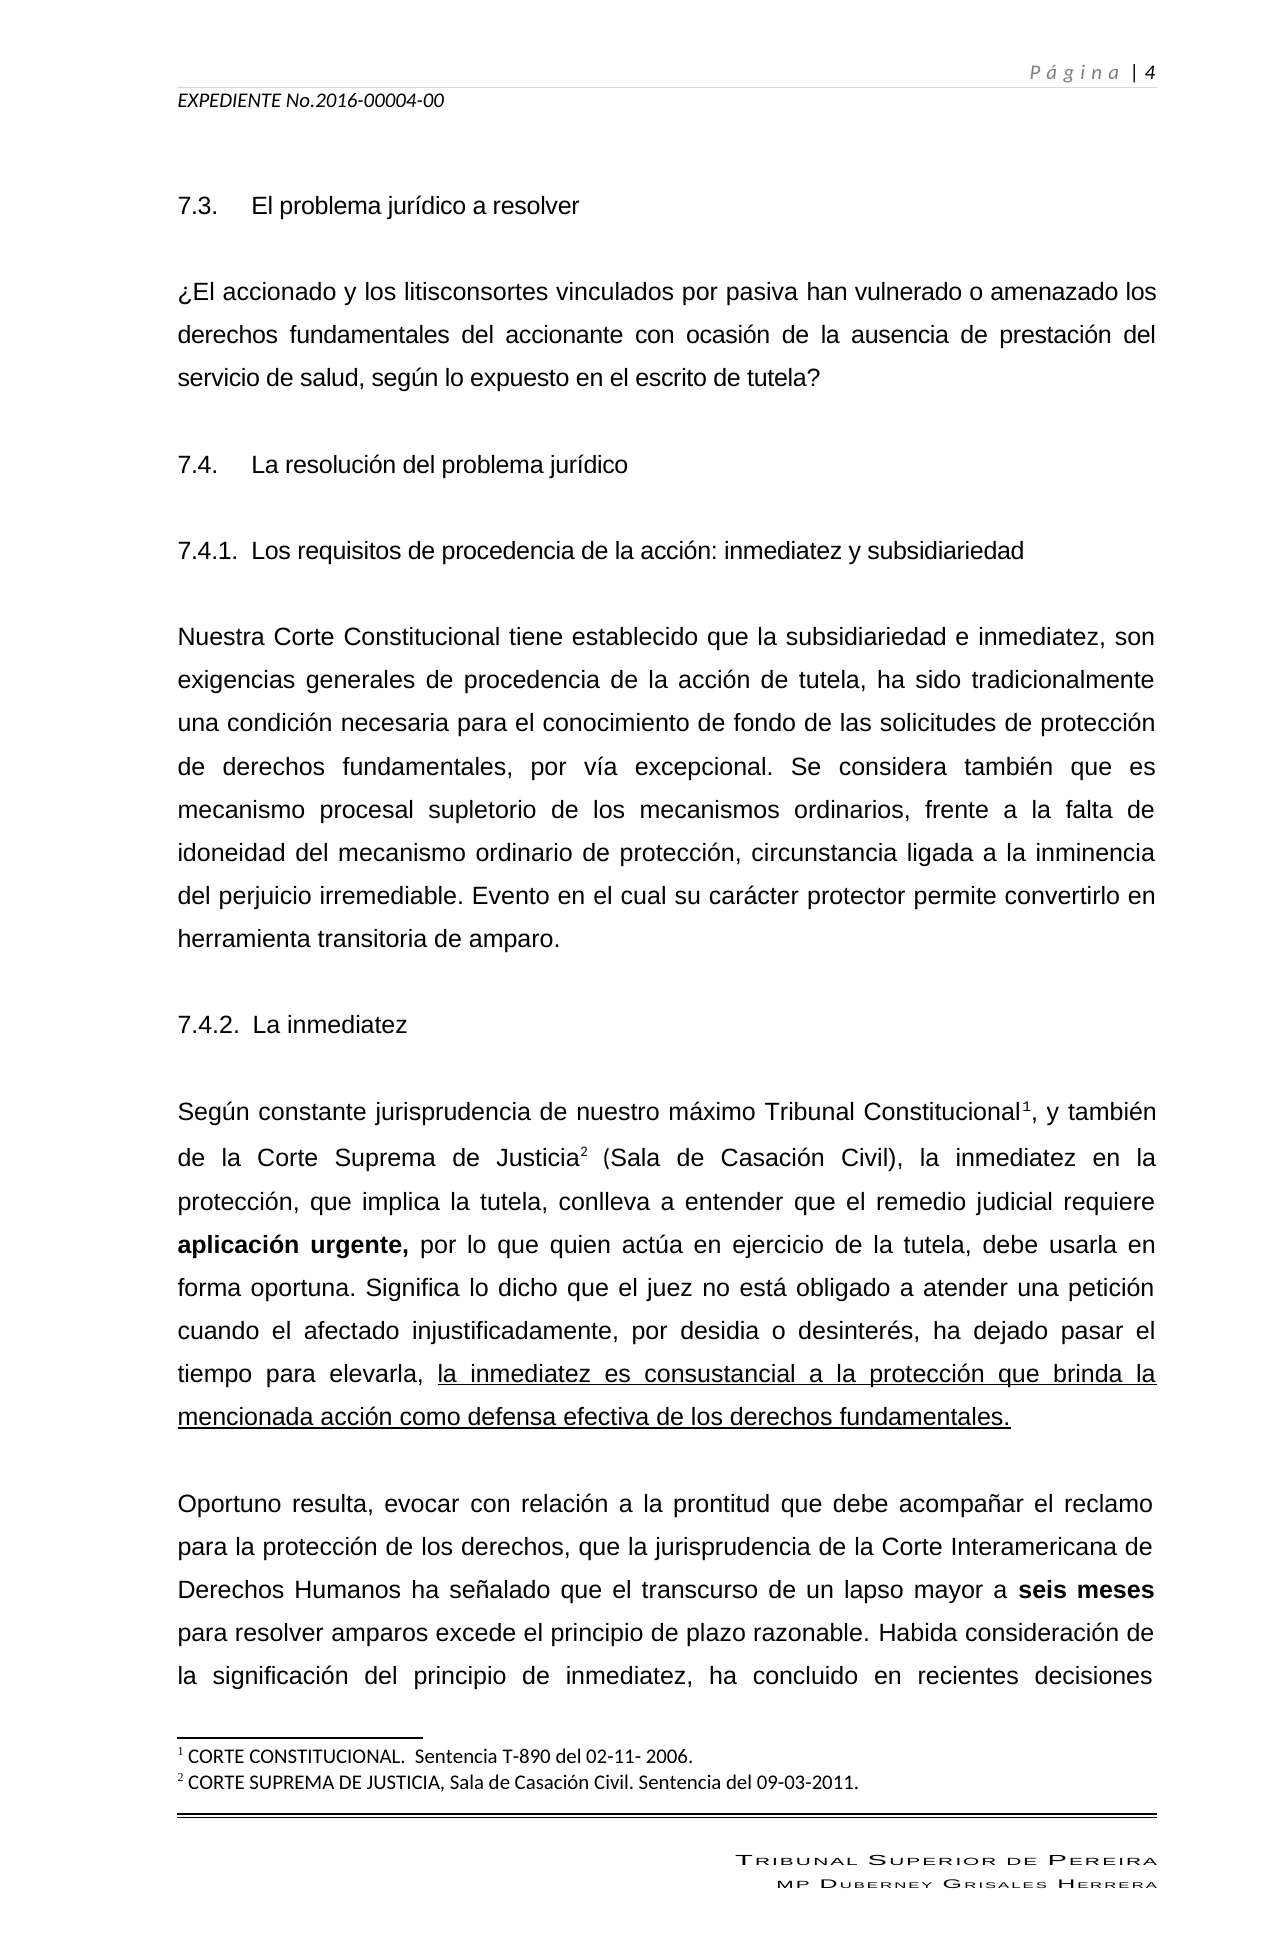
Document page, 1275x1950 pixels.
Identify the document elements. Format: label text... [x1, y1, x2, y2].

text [177, 1488, 1154, 1690]
text 7.4. La resolución del problema jurídico [177, 449, 1157, 478]
text ¿El accionado y los litisconsortes vinculados por pasiva han vulnerado o amenazado los derechos fundamentales del accionante con ocasión de la ausencia de prestación del servicio de salud, según lo expuesto en el escrito de tutela? [177, 277, 1157, 392]
list La inmediatez [177, 1010, 1157, 1039]
text Nuestra Corte Constitucional tiene establecido que la subsidiariedad e inmediatez, son exigencias generales de procedencia de la acción de tutela, ha sido tradicionalmente una condición necesaria para el conocimiento de fondo de las solicitudes de protección de derechos fundamentales, por vía excepcional. Se considera también que es mecanismo procesal supletorio de los mecanismos ordinarios, frente a la falta de idoneidad del mecanismo ordinario de protección, circunstancia ligada a la inminencia del perjuicio irremediable. Evento en el cual su carácter protector permite convertirlo en herramienta transitoria de amparo. [177, 622, 1157, 953]
list Los requisitos de procedencia de la acción: inmediatez y subsidiariedad [177, 536, 1157, 564]
list El problema jurídico a resolver [177, 191, 1157, 219]
text Según constante jurisprudencia de nuestro máximo Tribunal Constitucional, y también de la Corte Suprema de Justicia (Sala de Casación Civil), la inmediatez en la protección, que implica la tutela, conlleva a entender que el remedio judicial requiere aplicación urgente, por lo que quien actúa en ejercicio de la tutela, debe usarla en forma oportuna. Significa lo dicho que el juez no está obligado a atender una petición cuando el afectado injustificadamente, por desidia o desinterés, ha dejado pasar el tiempo para elevarla, la inmediatez es consustancial a la protección que brinda la mencionada acción como defensa efectiva de los derechos fundamentales. [177, 1096, 1157, 1431]
